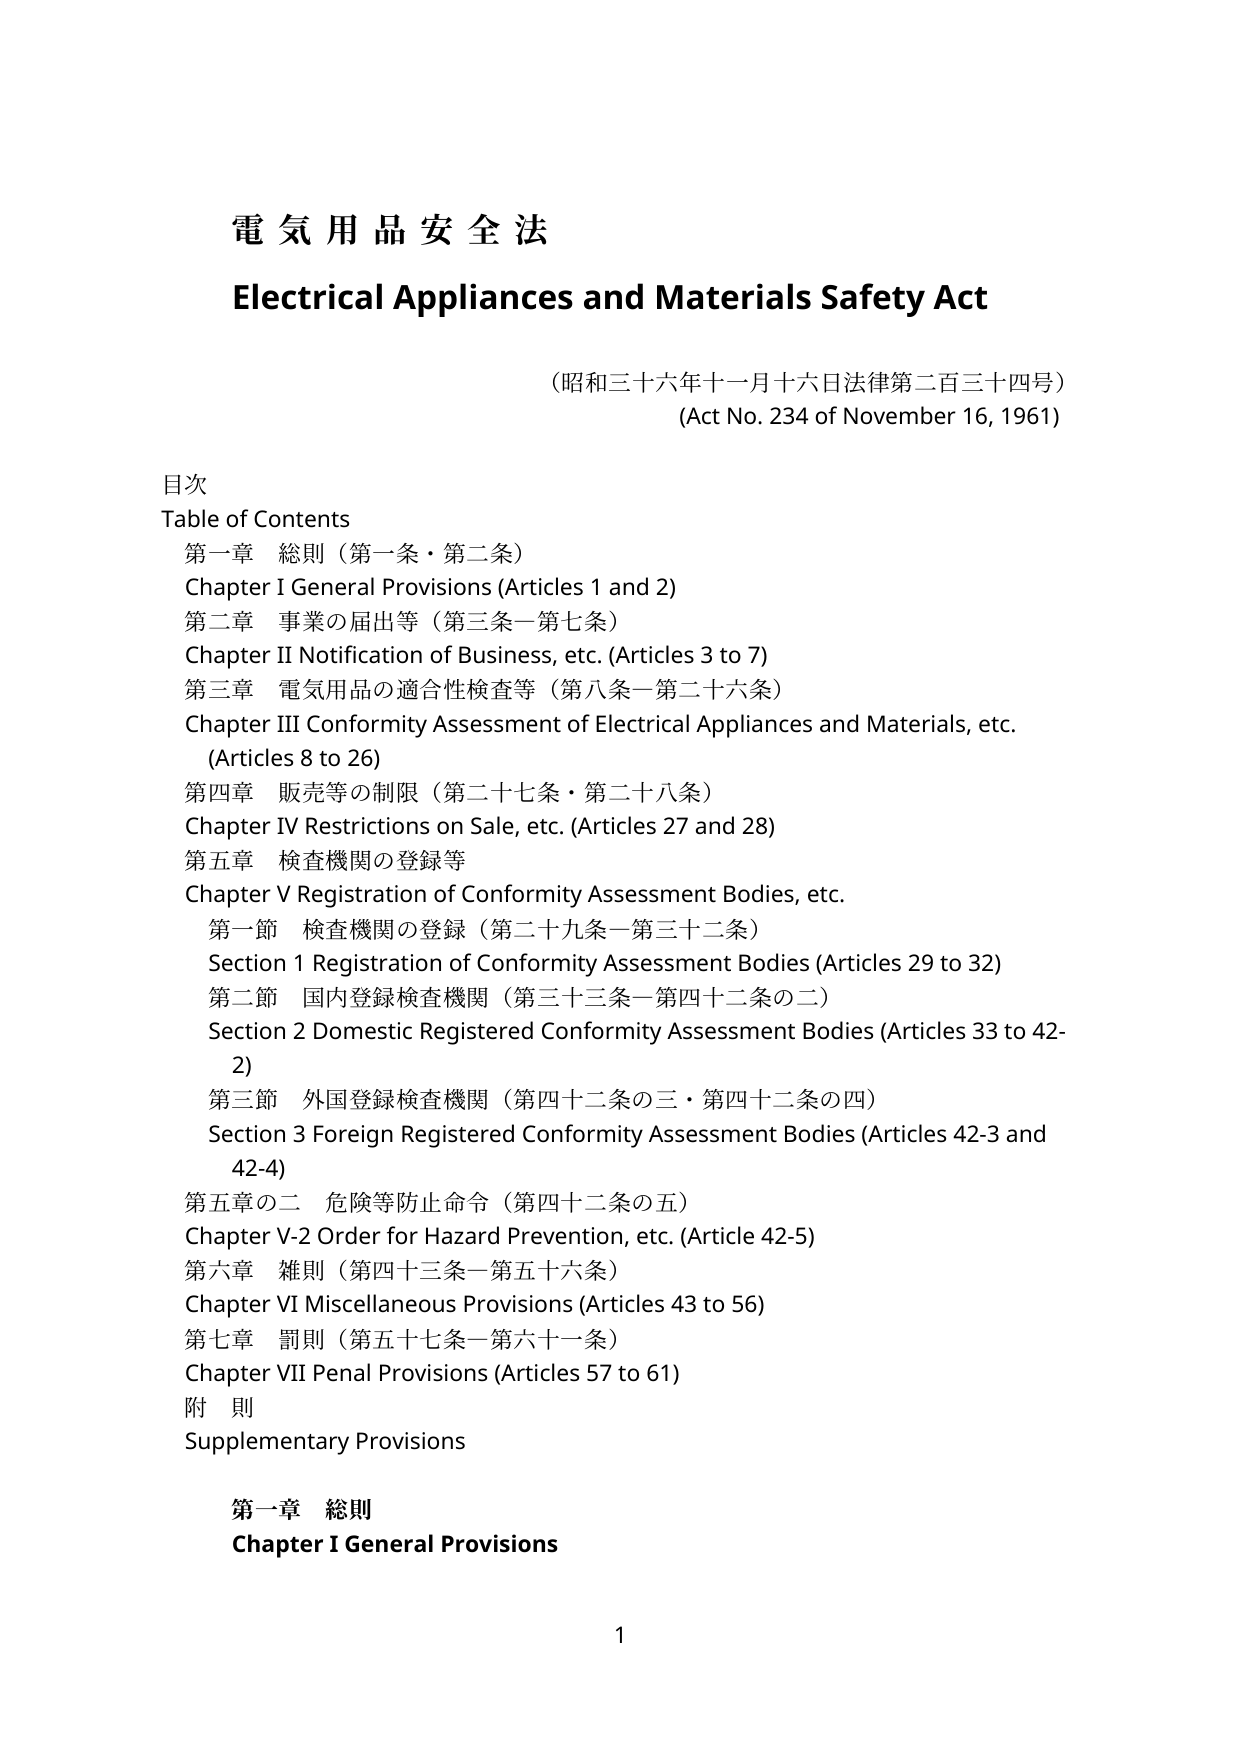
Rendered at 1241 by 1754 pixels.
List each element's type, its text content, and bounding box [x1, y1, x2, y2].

text 第一節 検査機関の登録（第二十九条―第三十二条） [207, 911, 1079, 945]
text 目次 [161, 467, 1079, 501]
text 第六章 雑則（第四十三条―第五十六条） [184, 1253, 1079, 1287]
text 第七章 罰則（第五十七条―第六十一条） [184, 1321, 1079, 1355]
text 第五章 検査機関の登録等 [184, 843, 1079, 877]
text 附 則 [184, 1389, 1079, 1424]
text Chapter VII Penal Provisions (Articles 57 to 61) [184, 1355, 1079, 1389]
text (Act No. 234 of November 16, 1961) [161, 399, 1079, 433]
text Table of Contents [161, 501, 1079, 535]
text （昭和三十六年十一月十六日法律第二百三十四号） [161, 364, 1079, 399]
text 第五章の二 危険等防止命令（第四十二条の五） [184, 1184, 1079, 1219]
text 第一章 総則 [230, 1492, 1079, 1526]
text 電気用品安全法 [230, 194, 1079, 262]
text Electrical Appliances and Materials Safety Act [230, 262, 1079, 330]
text Chapter V-2 Order for Hazard Prevention, etc. (Article 42-5) [184, 1219, 1079, 1253]
text 第三節 外国登録検査機関（第四十二条の三・第四十二条の四） [207, 1082, 1079, 1116]
text 第二章 事業の届出等（第三条―第七条） [184, 604, 1079, 638]
text Chapter IV Restrictions on Sale, etc. (Articles 27 and 28) [184, 809, 1079, 843]
text 第三章 電気用品の適合性検査等（第八条―第二十六条） [184, 672, 1079, 706]
text 第二節 国内登録検査機関（第三十三条―第四十二条の二） [207, 979, 1079, 1014]
text 第一章 総則（第一条・第二条） [184, 535, 1079, 569]
text Section 3 Foreign Registered Conformity Assessment Bodies (Articles 42-3 and 42-4) [207, 1116, 1079, 1184]
text Section 2 Domestic Registered Conformity Assessment Bodies (Articles 33 to 42-2) [207, 1014, 1079, 1082]
text Supplementary Provisions [184, 1424, 1079, 1458]
text Chapter V Registration of Conformity Assessment Bodies, etc. [184, 877, 1079, 911]
text Chapter VI Miscellaneous Provisions (Articles 43 to 56) [184, 1287, 1079, 1321]
text Chapter II Notification of Business, etc. (Articles 3 to 7) [184, 638, 1079, 672]
text Section 1 Registration of Conformity Assessment Bodies (Articles 29 to 32) [207, 945, 1079, 979]
text Chapter I General Provisions [230, 1526, 1079, 1560]
text Chapter III Conformity Assessment of Electrical Appliances and Materials, etc. (Articles 8 to 26) [184, 706, 1079, 774]
text Chapter I General Provisions (Articles 1 and 2) [184, 569, 1079, 604]
text 第四章 販売等の制限（第二十七条・第二十八条） [184, 774, 1079, 809]
